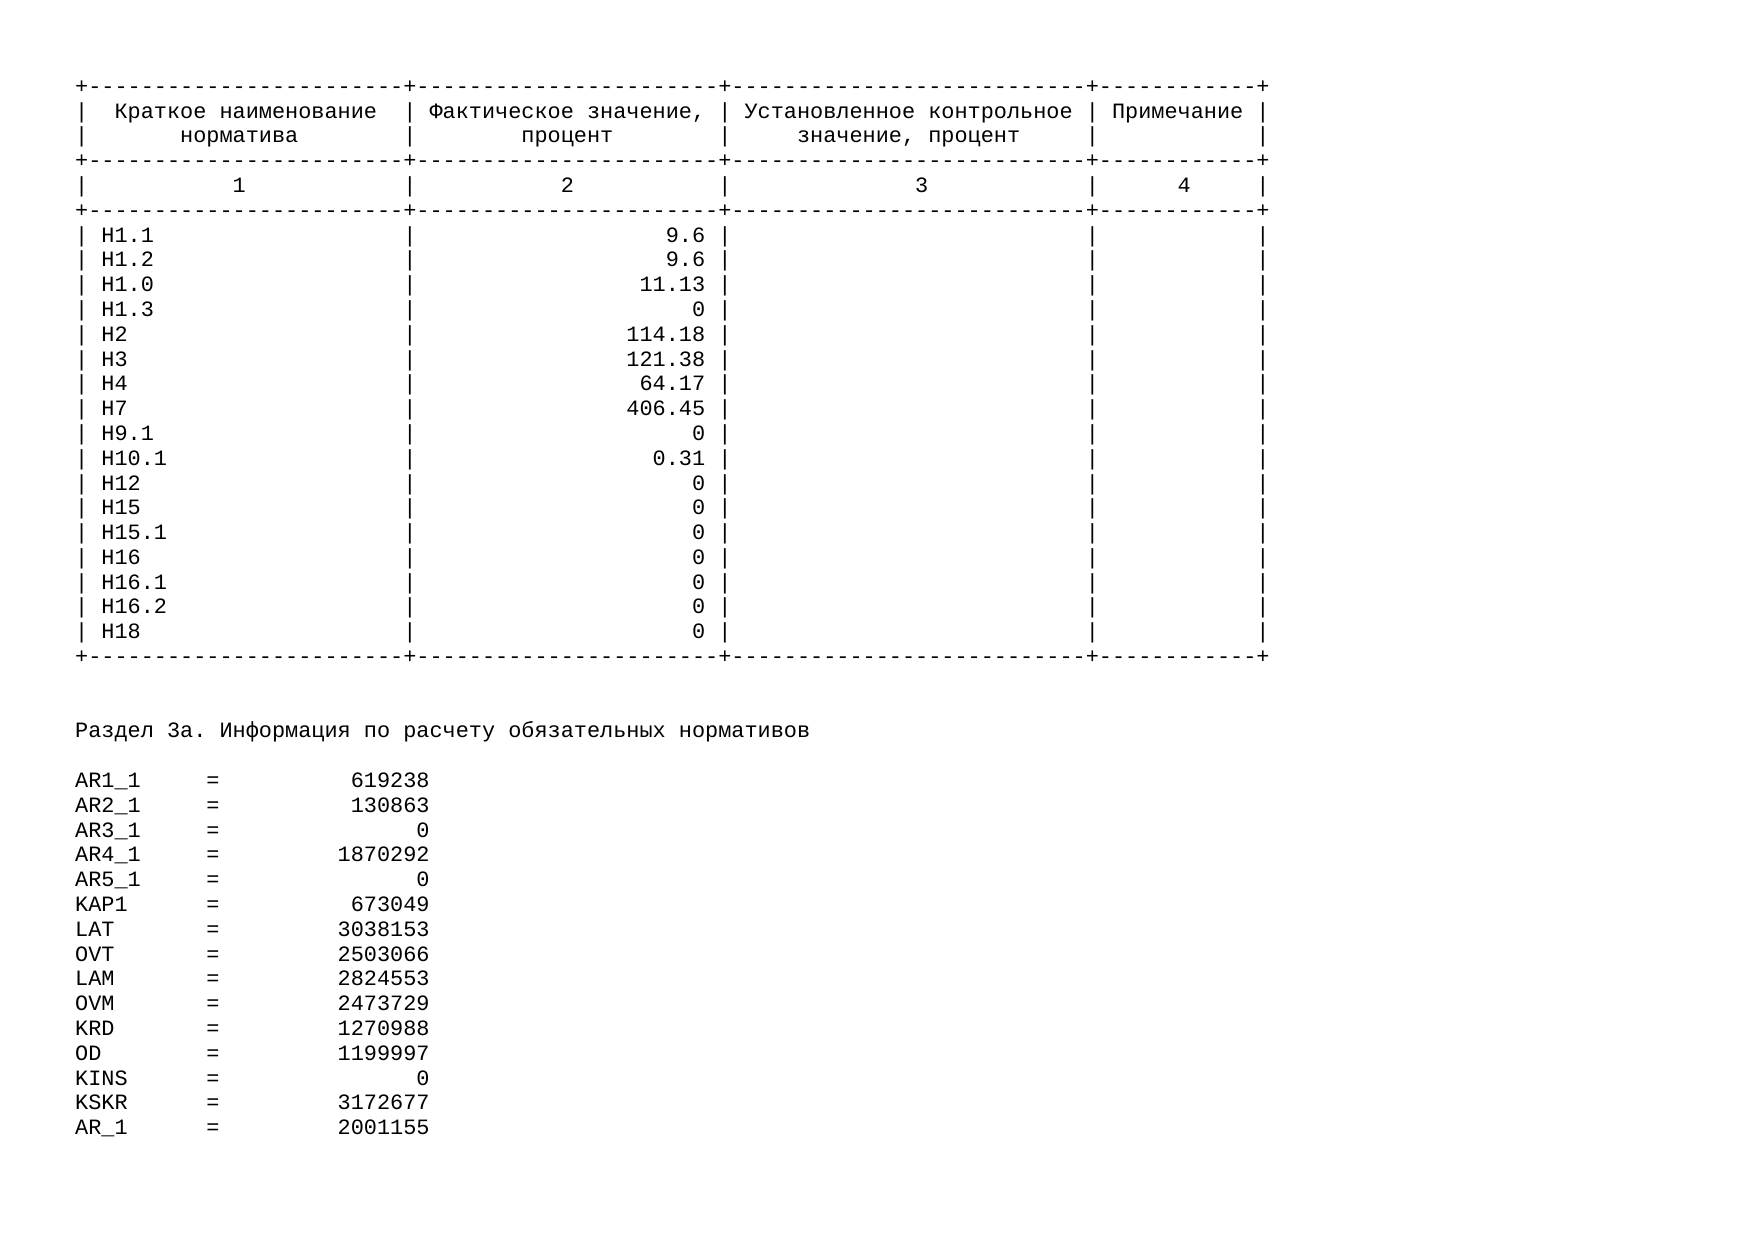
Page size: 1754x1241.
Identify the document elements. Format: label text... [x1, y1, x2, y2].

text | Н7 | 406.45 | | | [75, 397, 1679, 422]
text AR_1 = 2001155 [75, 1116, 1679, 1141]
text | Н10.1 | 0.31 | | | [75, 447, 1679, 472]
text AR4_1 = 1870292 [75, 843, 1679, 868]
text | Краткое наименование | Фактическое значение, | Установленное контрольное | Примечание | [75, 100, 1679, 124]
text | Н9.1 | 0 | | | [75, 422, 1679, 447]
text AR3_1 = 0 [75, 819, 1679, 843]
text | Н4 | 64.17 | | | [75, 372, 1679, 397]
text | норматива | процент | значение, процент | | [75, 124, 1679, 149]
text KSKR = 3172677 [75, 1091, 1679, 1116]
text | Н1.3 | 0 | | | [75, 298, 1679, 323]
text | 1 | 2 | 3 | 4 | [75, 174, 1679, 199]
text | Н1.1 | 9.6 | | | [75, 224, 1679, 248]
text +------------------------+-----------------------+---------------------------+------------+ [75, 199, 1679, 224]
text AR2_1 = 130863 [75, 794, 1679, 819]
text | Н12 | 0 | | | [75, 472, 1679, 496]
text | Н2 | 114.18 | | | [75, 323, 1679, 348]
text OD = 1199997 [75, 1042, 1679, 1067]
text KRD = 1270988 [75, 1017, 1679, 1042]
text +------------------------+-----------------------+---------------------------+------------+ [75, 645, 1679, 670]
text +------------------------+-----------------------+---------------------------+------------+ [75, 149, 1679, 174]
text Раздел 3а. Информация по расчету обязательных нормативов [75, 719, 1679, 744]
text LAT = 3038153 [75, 918, 1679, 943]
text LAM = 2824553 [75, 967, 1679, 992]
text +------------------------+-----------------------+---------------------------+------------+ [75, 75, 1679, 100]
text OVM = 2473729 [75, 992, 1679, 1017]
text | Н1.2 | 9.6 | | | [75, 248, 1679, 273]
text | Н16.2 | 0 | | | [75, 596, 1679, 620]
text | Н15 | 0 | | | [75, 496, 1679, 521]
text | Н16 | 0 | | | [75, 546, 1679, 571]
text | H15.1 | 0 | | | [75, 521, 1679, 546]
text OVT = 2503066 [75, 943, 1679, 967]
text | Н18 | 0 | | | [75, 620, 1679, 645]
text AR1_1 = 619238 [75, 769, 1679, 794]
text | Н3 | 121.38 | | | [75, 348, 1679, 372]
text KAP1 = 673049 [75, 893, 1679, 918]
text KINS = 0 [75, 1067, 1679, 1091]
text | Н1.0 | 11.13 | | | [75, 273, 1679, 298]
text AR5_1 = 0 [75, 868, 1679, 893]
text | Н16.1 | 0 | | | [75, 571, 1679, 596]
